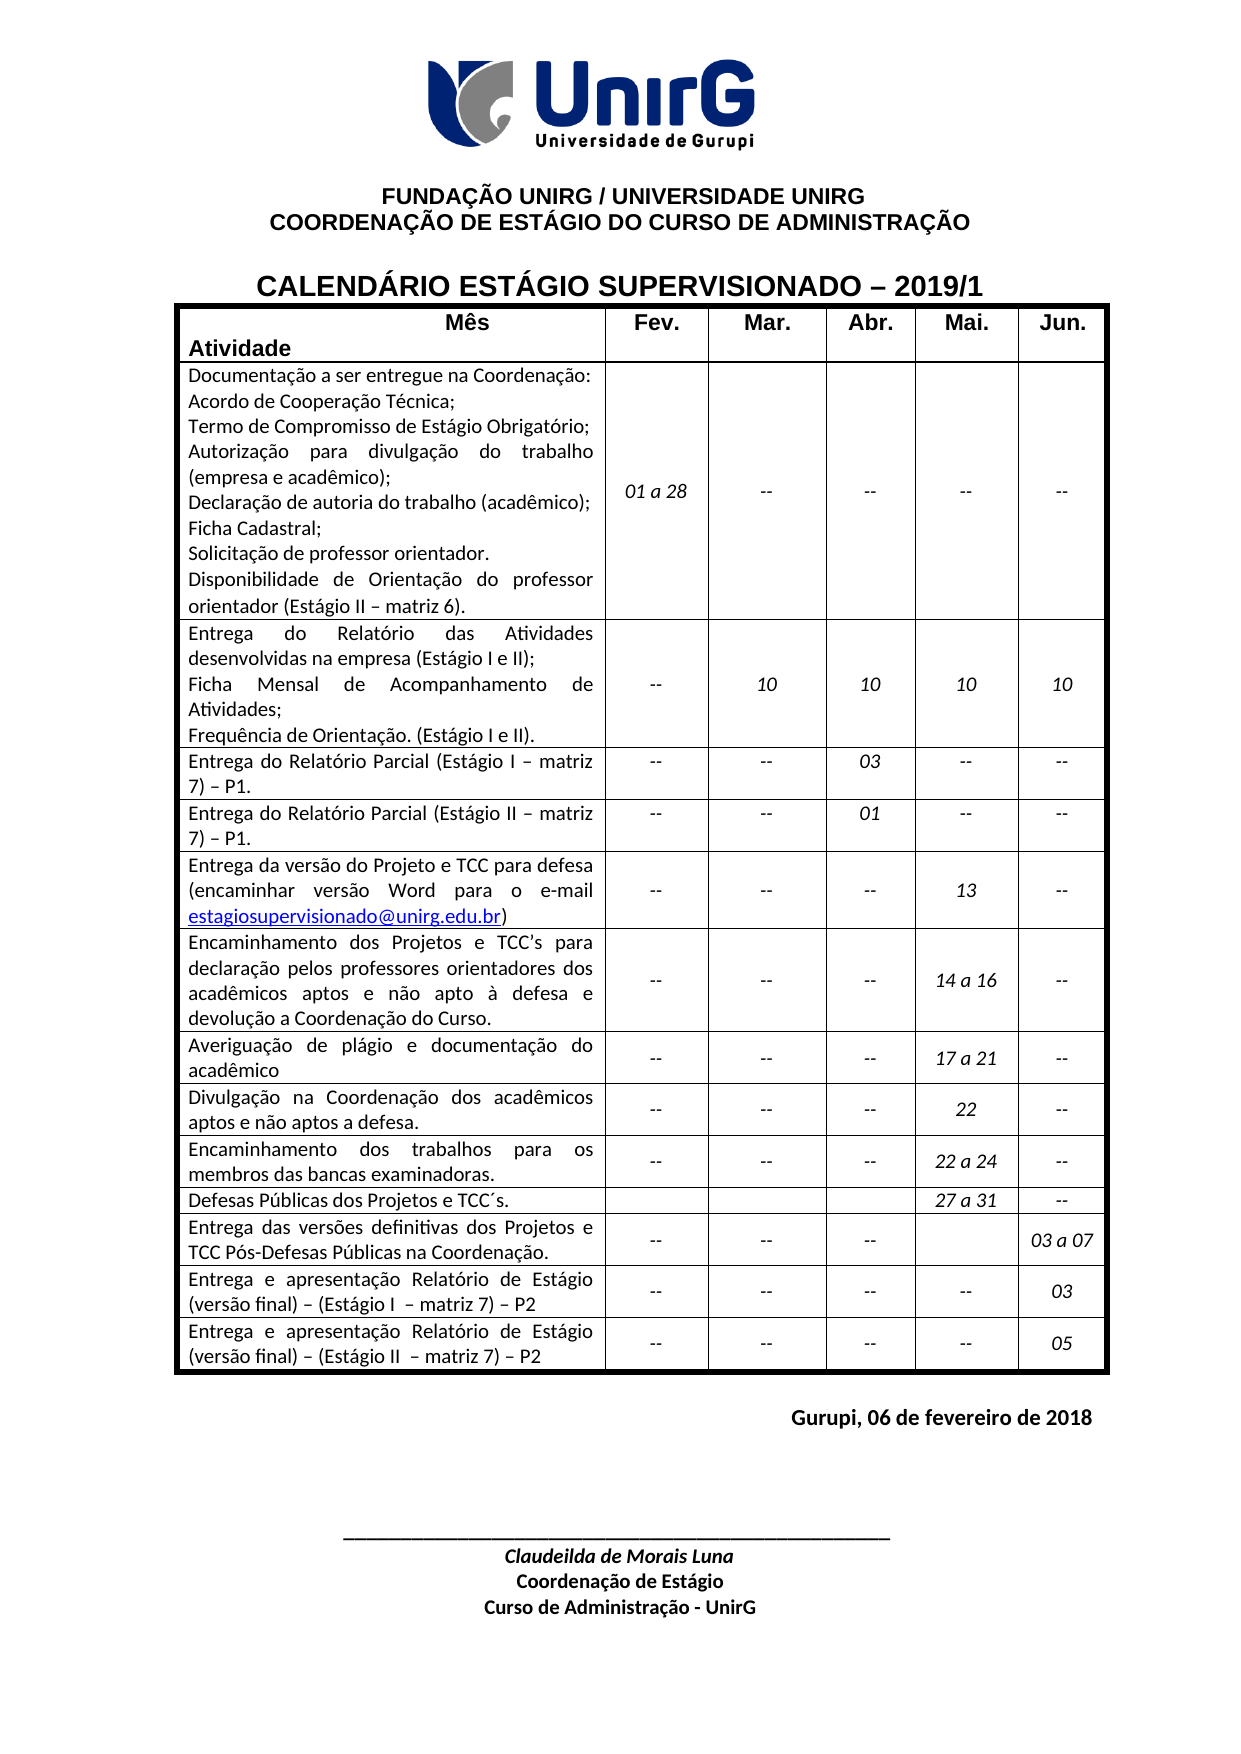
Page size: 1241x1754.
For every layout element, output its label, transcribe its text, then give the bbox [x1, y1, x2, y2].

table_cell Entrega do Relatório Parcial (Estágio I – matriz 7) – P1. [180, 748, 605, 799]
table_cell -- [827, 1136, 915, 1187]
table_cell Defesas Públicas dos Projetos e TCC´s. [180, 1188, 605, 1213]
table_cell -- [606, 1214, 708, 1265]
table_cell -- [606, 852, 708, 928]
table_header Fev. [606, 309, 708, 361]
table_cell 17 a 21 [916, 1032, 1018, 1083]
table_cell -- [916, 363, 1018, 619]
table_cell Entrega do Relatório Parcial (Estágio II – matriz 7) – P1. [180, 800, 605, 851]
table_cell 03 a 07 [1019, 1214, 1104, 1265]
text CALENDÁRIO ESTÁGIO SUPERVISIONADO – 2019/1 [148, 269, 1092, 302]
table_cell -- [709, 852, 826, 928]
table_cell -- [827, 1084, 915, 1135]
table_cell -- [709, 1266, 826, 1317]
table_cell 01 a 28 [606, 363, 708, 619]
table_cell -- [606, 748, 708, 799]
table_cell [606, 1188, 708, 1213]
table_cell -- [709, 1214, 826, 1265]
table_cell Entrega do Relatório das Atividades desenvolvidas na empresa (Estágio I e II); Ficha Mensal de Acompanhamento de Atividades; Frequência de Orientação. (Estágio I e II). [180, 620, 605, 747]
table_cell 13 [916, 852, 1018, 928]
table_cell -- [709, 1084, 826, 1135]
table_cell -- [606, 929, 708, 1031]
table_cell -- [606, 1266, 708, 1317]
picture [420, 48, 766, 163]
table_cell 10 [1019, 620, 1104, 747]
table_cell Documentação a ser entregue na Coordenação: Acordo de Cooperação Técnica; Termo de Compromisso de Estágio Obrigatório; Autorização para divulgação do trabalho (empresa e acadêmico); Declaração de autoria do trabalho (acadêmico); Ficha Cadastral; Solicitação de professor orientador. Disponibilidade de Orientação do professor orientador (Estágio II – matriz 6). [180, 363, 605, 619]
table_cell -- [916, 1318, 1018, 1369]
table_cell -- [709, 929, 826, 1031]
table_cell -- [1019, 1136, 1104, 1187]
table_cell Encaminhamento dos trabalhos para os membros das bancas examinadoras. [180, 1136, 605, 1187]
table_cell Encaminhamento dos Projetos e TCC’s para declaração pelos professores orientadores dos acadêmicos aptos e não apto à defesa e devolução a Coordenação do Curso. [180, 929, 605, 1031]
table_cell Entrega da versão do Projeto e TCC para defesa (encaminhar versão Word para o e-mail estagiosupervisionado@unirg.edu.br) [180, 852, 605, 928]
table_cell -- [1019, 1032, 1104, 1083]
table_cell -- [709, 363, 826, 619]
table_cell 03 [1019, 1266, 1104, 1317]
table_cell Entrega das versões definitivas dos Projetos e TCC Pós-Defesas Públicas na Coordenação. [180, 1214, 605, 1265]
table_cell 27 a 31 [916, 1188, 1018, 1213]
table_cell 03 [827, 748, 915, 799]
text COORDENAÇÃO DE ESTÁGIO DO CURSO DE ADMINISTRAÇÃO [148, 209, 1092, 235]
table_cell -- [1019, 800, 1104, 851]
table_cell -- [827, 1214, 915, 1265]
table_cell 10 [916, 620, 1018, 747]
table_cell -- [1019, 929, 1104, 1031]
table_header Abr. [827, 309, 915, 361]
text FUNDAÇÃO UNIRG / UNIVERSIDADE UNIRG [148, 183, 1092, 209]
table_cell -- [606, 1084, 708, 1135]
table_cell -- [709, 1318, 826, 1369]
table_cell Averiguação de plágio e documentação do acadêmico [180, 1032, 605, 1083]
table_cell -- [916, 748, 1018, 799]
table_cell [827, 1188, 915, 1213]
table_cell -- [709, 800, 826, 851]
table_cell 01 [827, 800, 915, 851]
text Gurupi, 06 de fevereiro de 2018 [148, 1403, 1092, 1431]
table_cell -- [916, 1266, 1018, 1317]
table_cell 14 a 16 [916, 929, 1018, 1031]
table_cell -- [606, 1136, 708, 1187]
table_cell 10 [827, 620, 915, 747]
text Coordenação de Estágio [148, 1568, 1092, 1594]
table_cell -- [916, 800, 1018, 851]
table_cell -- [1019, 748, 1104, 799]
table_cell 22 a 24 [916, 1136, 1018, 1187]
table_cell -- [709, 748, 826, 799]
table_cell -- [606, 1032, 708, 1083]
table_cell [916, 1214, 1018, 1265]
table_cell -- [827, 1318, 915, 1369]
table_header Jun. [1019, 309, 1104, 361]
table_cell [709, 1188, 826, 1213]
table_header Mai. [916, 309, 1018, 361]
table_cell 05 [1019, 1318, 1104, 1369]
table_cell -- [1019, 363, 1104, 619]
table_cell -- [827, 852, 915, 928]
table_cell -- [709, 1032, 826, 1083]
table_cell 10 [709, 620, 826, 747]
text Claudeilda de Morais Luna [148, 1543, 1092, 1568]
table_cell -- [606, 620, 708, 747]
table_cell Entrega e apresentação Relatório de Estágio (versão final) – (Estágio II – matriz 7) – P2 [180, 1318, 605, 1369]
table_cell Entrega e apresentação Relatório de Estágio (versão final) – (Estágio I – matriz 7) – P2 [180, 1266, 605, 1317]
table_header Mês Atividade [180, 309, 605, 361]
table_cell -- [709, 1136, 826, 1187]
table_cell -- [1019, 1084, 1104, 1135]
table_cell -- [606, 800, 708, 851]
table_cell Divulgação na Coordenação dos acadêmicos aptos e não aptos a defesa. [180, 1084, 605, 1135]
table_cell -- [827, 1266, 915, 1317]
text ________________________________________________ [148, 1515, 1092, 1543]
table_cell -- [827, 929, 915, 1031]
table_cell -- [606, 1318, 708, 1369]
table_header Mar. [709, 309, 826, 361]
table_cell 22 [916, 1084, 1018, 1135]
table_cell -- [827, 1032, 915, 1083]
table_cell -- [1019, 1188, 1104, 1213]
table_cell -- [1019, 852, 1104, 928]
table_cell -- [827, 363, 915, 619]
text Curso de Administração - UnirG [148, 1594, 1092, 1619]
